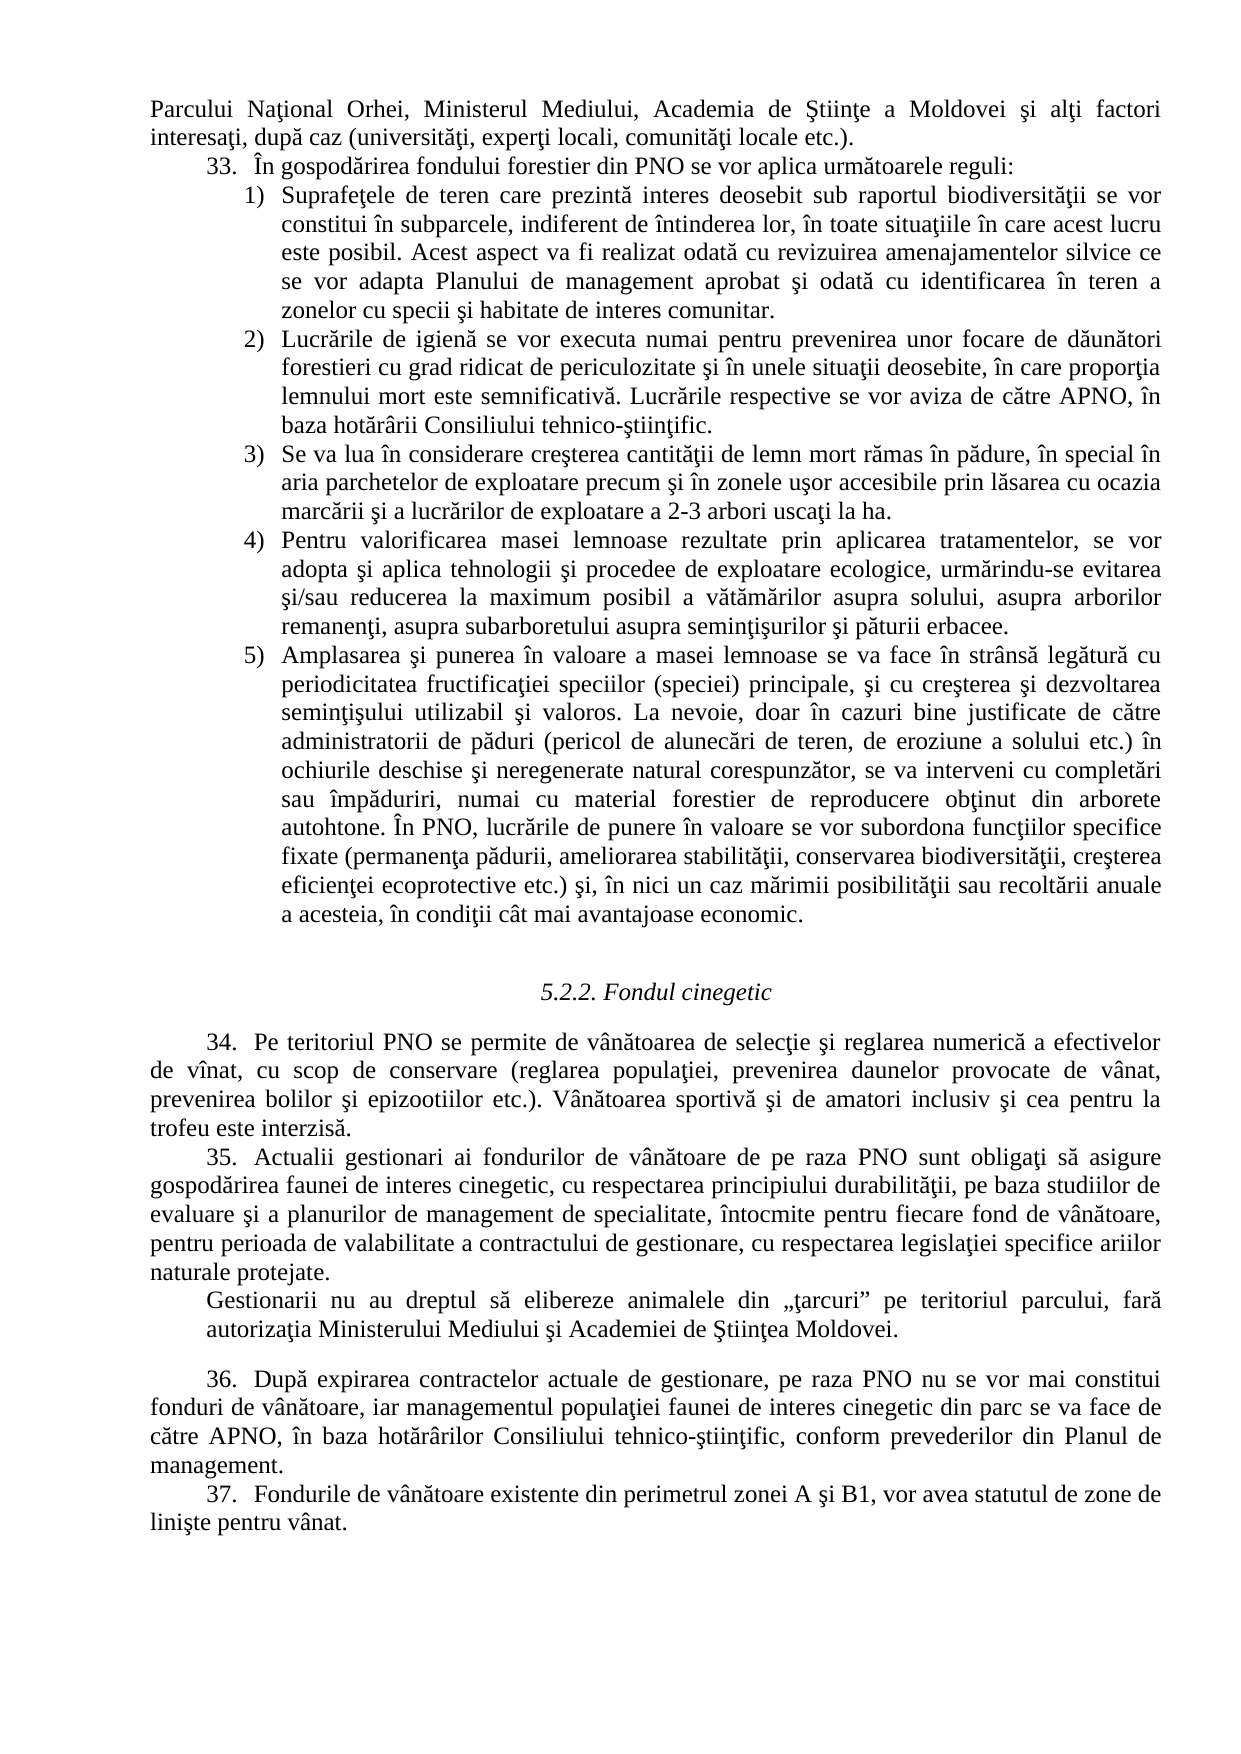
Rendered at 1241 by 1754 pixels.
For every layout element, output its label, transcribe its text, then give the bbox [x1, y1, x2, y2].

list Fondurile de vânătoare existente din perimetrul zonei A şi B1, vor avea statutul de zone de linişte pentru vânat. [150, 1479, 1162, 1536]
list Pe teritoriul PNO se permite de vânătoarea de selecţie şi reglarea numerică a efectivelor de vînat, cu scop de conservare (reglarea populaţiei, prevenirea daunelor provocate de vânat, prevenirea bolilor şi epizootiilor etc.). Vânătoarea sportivă şi de amatori inclusiv şi cea pentru la trofeu este interzisă. [150, 1027, 1162, 1142]
list Se va lua în considerare creşterea cantităţii de lemn mort rămas în pădure, în special în aria parchetelor de exploatare precum şi în zonele uşor accesibile prin lăsarea cu ocazia marcării şi a lucrărilor de exploatare a 2-3 arbori uscaţi la ha. [244, 439, 1162, 525]
list Amplasarea şi punerea în valoare a masei lemnoase se va face în strânsă legătură cu periodicitatea fructificaţiei speciilor (speciei) principale, şi cu creşterea şi dezvoltarea seminţişului utilizabil şi valoros. La nevoie, doar în cazuri bine justificate de către administratorii de păduri (pericol de alunecări de teren, de eroziune a solului etc.) în ochiurile deschise şi neregenerate natural corespunzător, se va interveni cu completări sau împăduriri, numai cu material forestier de reproducere obţinut din arborete autohtone. În PNO, lucrările de punere în valoare se vor subordona funcţiilor specifice fixate (permanenţa pădurii, ameliorarea stabilităţii, conservarea biodiversităţii, creşterea eficienţei ecoprotective etc.) şi, în nici un caz mărimii posibilităţii sau recoltării anuale a acesteia, în condiţii cât mai avantajoase economic. [244, 640, 1162, 927]
list După expirarea contractelor actuale de gestionare, pe raza PNO nu se vor mai constitui fonduri de vânătoare, iar managementul populaţiei faunei de interes cinegetic din parc se va face de către APNO, în baza hotărârilor Consiliului tehnico-ştiinţific, conform prevederilor din Planul de management. [150, 1364, 1162, 1479]
text Gestionarii nu au dreptul să elibereze animalele din „ţarcuri” pe teritoriul parcului, fară autorizaţia Ministerului Mediului şi Academiei de Ştiinţea Moldovei. [206, 1285, 1162, 1343]
list Lucrările de igienă se vor executa numai pentru prevenirea unor focare de dăunători forestieri cu grad ridicat de periculozitate şi în unele situaţii deosebite, în care proporţia lemnului mort este semnificativă. Lucrările respective se vor aviza de către APNO, în baza hotărârii Consiliului tehnico-ştiinţific. [244, 324, 1162, 439]
list În gospodărirea fondului forestier din PNO se vor aplica următoarele reguli: [150, 151, 1162, 180]
list Pentru valorificarea masei lemnoase rezultate prin aplicarea tratamentelor, se vor adopta şi aplica tehnologii şi procedee de exploatare ecologice, urmărindu-se evitarea şi/sau reducerea la maximum posibil a vătămărilor asupra solului, asupra arborilor remanenţi, asupra subarboretului asupra seminţişurilor şi păturii erbacee. [244, 525, 1162, 640]
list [150, 94, 1162, 151]
list Actualii gestionari ai fondurilor de vânătoare de pe raza PNO sunt obligaţi să asigure gospodărirea faunei de interes cinegetic, cu respectarea principiului durabilităţii, pe baza studiilor de evaluare şi a planurilor de management de specialitate, întocmite pentru fiecare fond de vânătoare, pentru perioada de valabilitate a contractului de gestionare, cu respectarea legislaţiei specifice ariilor naturale protejate. [150, 1142, 1162, 1285]
list Suprafeţele de teren care prezintă interes deosebit sub raportul biodiversităţii se vor constitui în subparcele, indiferent de întinderea lor, în toate situaţiile în care acest lucru este posibil. Acest aspect va fi realizat odată cu revizuirea amenajamentelor silvice ce se vor adapta Planului de management aprobat şi odată cu identificarea în teren a zonelor cu specii şi habitate de interes comunitar. [244, 180, 1162, 324]
text 5.2.2. Fondul cinegetic [150, 977, 1162, 1006]
